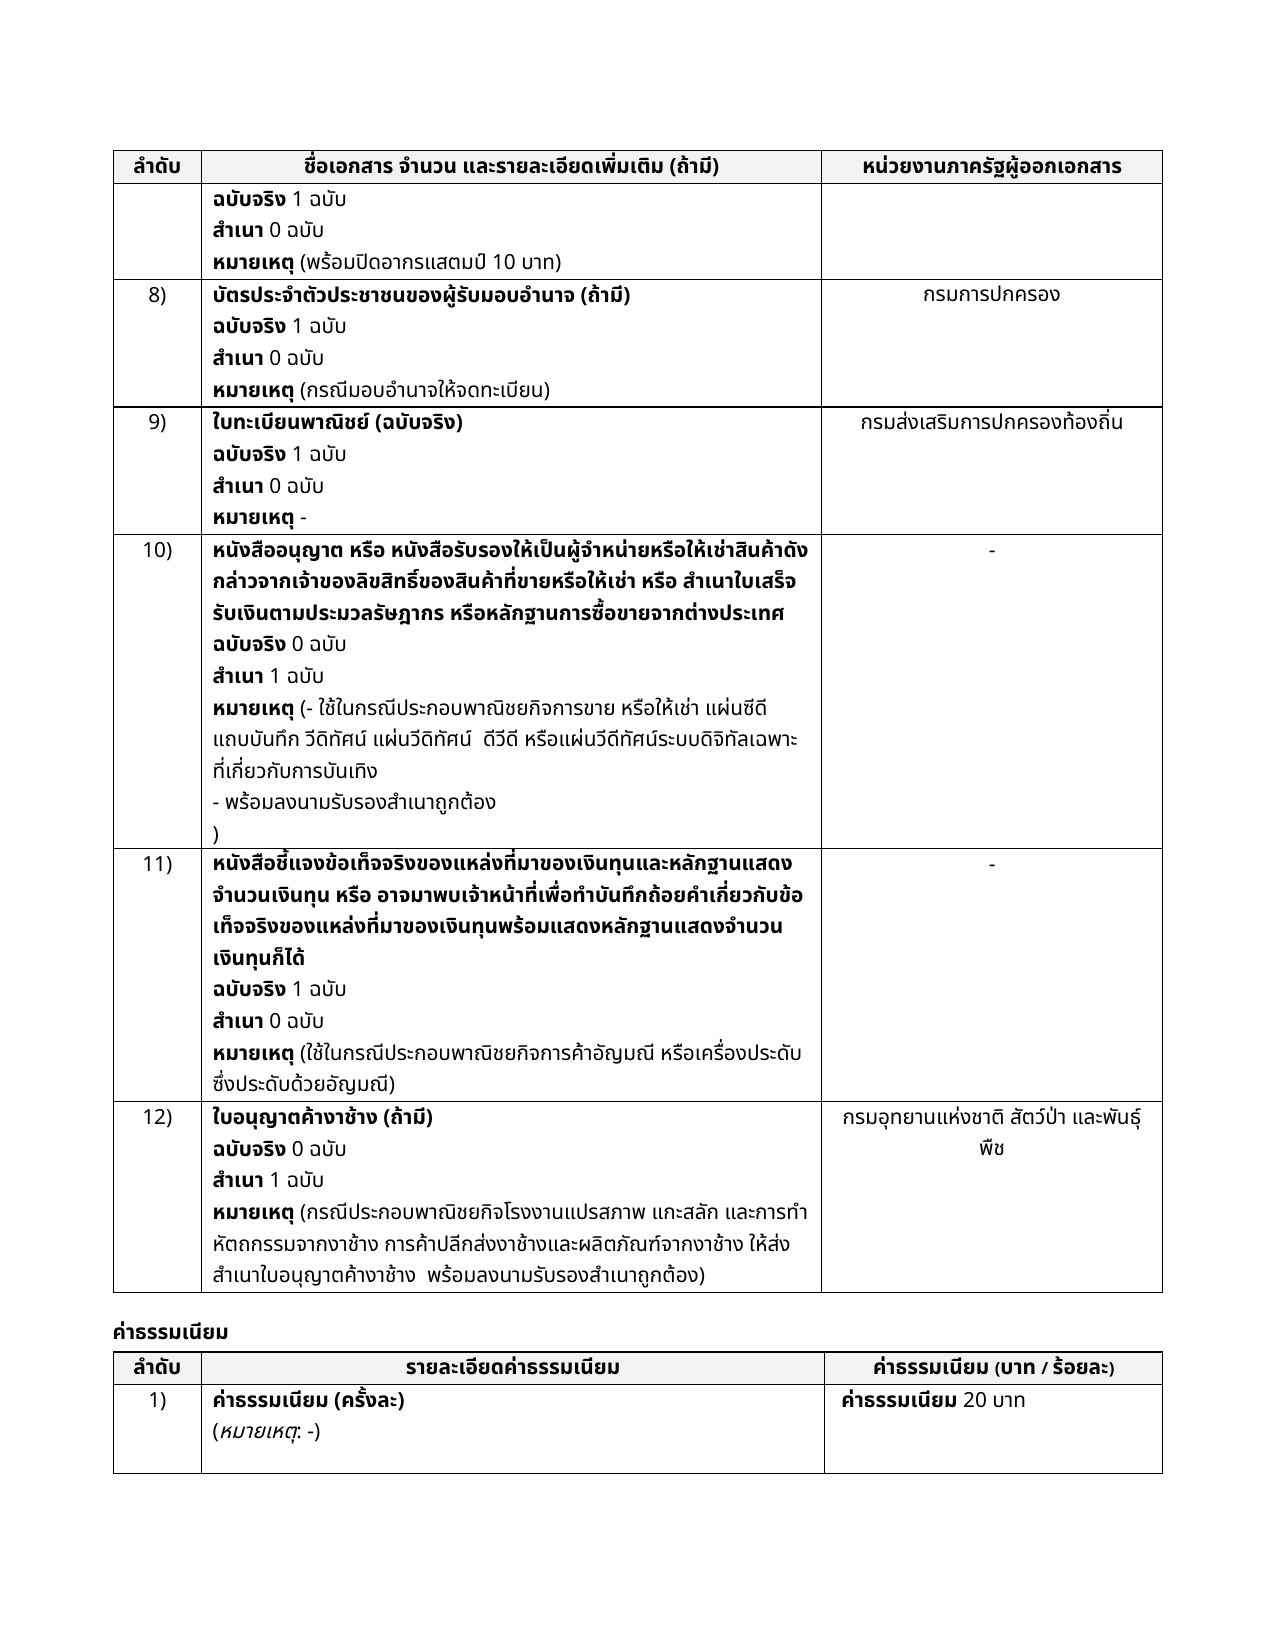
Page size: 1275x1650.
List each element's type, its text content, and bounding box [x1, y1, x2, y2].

table_cell ค่าธรรมเนียม (ครั้งละ) (หมายเหตุ: -) [202, 1385, 824, 1473]
table_header หน่วยงานภาครัฐผู้ออกเอกสาร [822, 151, 1162, 183]
table_cell กรมส่งเสริมการปกครองท้องถิ่น [822, 408, 1162, 534]
table_cell - [822, 535, 1162, 848]
table_header ลำดับ [114, 1353, 201, 1384]
table_cell กรมการปกครอง [822, 280, 1162, 406]
table_cell หนังสืออนุญาต หรือ หนังสือรับรองให้เป็นผู้จำหน่ายหรือให้เช่าสินค้าดังกล่าวจากเจ้าของลิขสิทธิ์ของสินค้าที่ขายหรือให้เช่า หรือ สำเนาใบเสร็จรับเงินตามประมวลรัษฎากร หรือหลักฐานการซื้อขายจากต่างประเทศ ฉบับจริง 0 ฉบับ สำเนา 1 ฉบับ (- ใช้ในกรณีประกอบพาณิชยกิจการขาย หรือให้เช่า แผ่นซีดี แถบบันทึก วีดิทัศน์ แผ่นวีดิทัศน์ ดีวีดี หรือแผ่นวีดีทัศน์ระบบดิจิทัลเฉพาะที่เกี่ยวกับการบันเทิง - พร้อมลงนามรับรองสำเนาถูกต้อง ) [202, 535, 821, 848]
table_cell 11) [114, 849, 201, 1101]
table_cell 8) [114, 280, 201, 406]
table_header ลำดับ [114, 151, 201, 183]
table_cell บัตรประจำตัวประชาชนของผู้รับมอบอำนาจ (ถ้ามี) ฉบับจริง 1 ฉบับ สำเนา 0 ฉบับ (กรณีมอบอำนาจให้จดทะเบียน) [202, 280, 821, 406]
table_header ชื่อเอกสาร จำนวน และรายละเอียดเพิ่มเติม (ถ้ามี) [202, 151, 821, 183]
table_cell - [822, 849, 1162, 1101]
table_header รายละเอียดค่าธรรมเนียม [202, 1353, 824, 1384]
table_cell 1) [114, 1385, 201, 1473]
table_cell หนังสือชี้แจงข้อเท็จจริงของแหล่งที่มาของเงินทุนและหลักฐานแสดงจำนวนเงินทุน หรือ อาจมาพบเจ้าหน้าที่เพื่อทำบันทึกถ้อยคำเกี่ยวกับข้อเท็จจริงของแหล่งที่มาของเงินทุนพร้อมแสดงหลักฐานแสดงจำนวนเงินทุนก็ได้ ฉบับจริง 1 ฉบับ สำเนา 0 ฉบับ (ใช้ในกรณีประกอบพาณิชยกิจการค้าอัญมณี หรือเครื่องประดับซึ่งประดับด้วยอัญมณี) [202, 849, 821, 1101]
table_header ค่าธรรมเนียม (บาท / ร้อยละ) [825, 1353, 1162, 1384]
table_cell 9) [114, 408, 201, 534]
text ค่าธรรมเนียม [112, 1317, 1162, 1349]
table_cell ใบอนุญาตค้างาช้าง (ถ้ามี) ฉบับจริง 0 ฉบับ สำเนา 1 ฉบับ (กรณีประกอบพาณิชยกิจโรงงานแปรสภาพ แกะสลัก และการทำหัตถกรรมจากงาช้าง การค้าปลีกส่งงาช้างและผลิตภัณฑ์จากงาช้าง ให้ส่งสำเนาใบอนุญาตค้างาช้าง พร้อมลงนามรับรองสำเนาถูกต้อง) [202, 1102, 821, 1292]
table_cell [202, 184, 821, 279]
table_cell ใบทะเบียนพาณิชย์ (ฉบับจริง) ฉบับจริง 1 ฉบับ สำเนา 0 ฉบับ - [202, 408, 821, 534]
table_cell 7) [114, 184, 201, 279]
table_cell 10) [114, 535, 201, 848]
table_cell 12) [114, 1102, 201, 1292]
table_cell - [822, 184, 1162, 279]
table_cell กรมอุทยานแห่งชาติ สัตว์ป่า และพันธุ์พืช [822, 1102, 1162, 1292]
table_cell ค่าธรรมเนียม 20 บาท [825, 1385, 1162, 1473]
